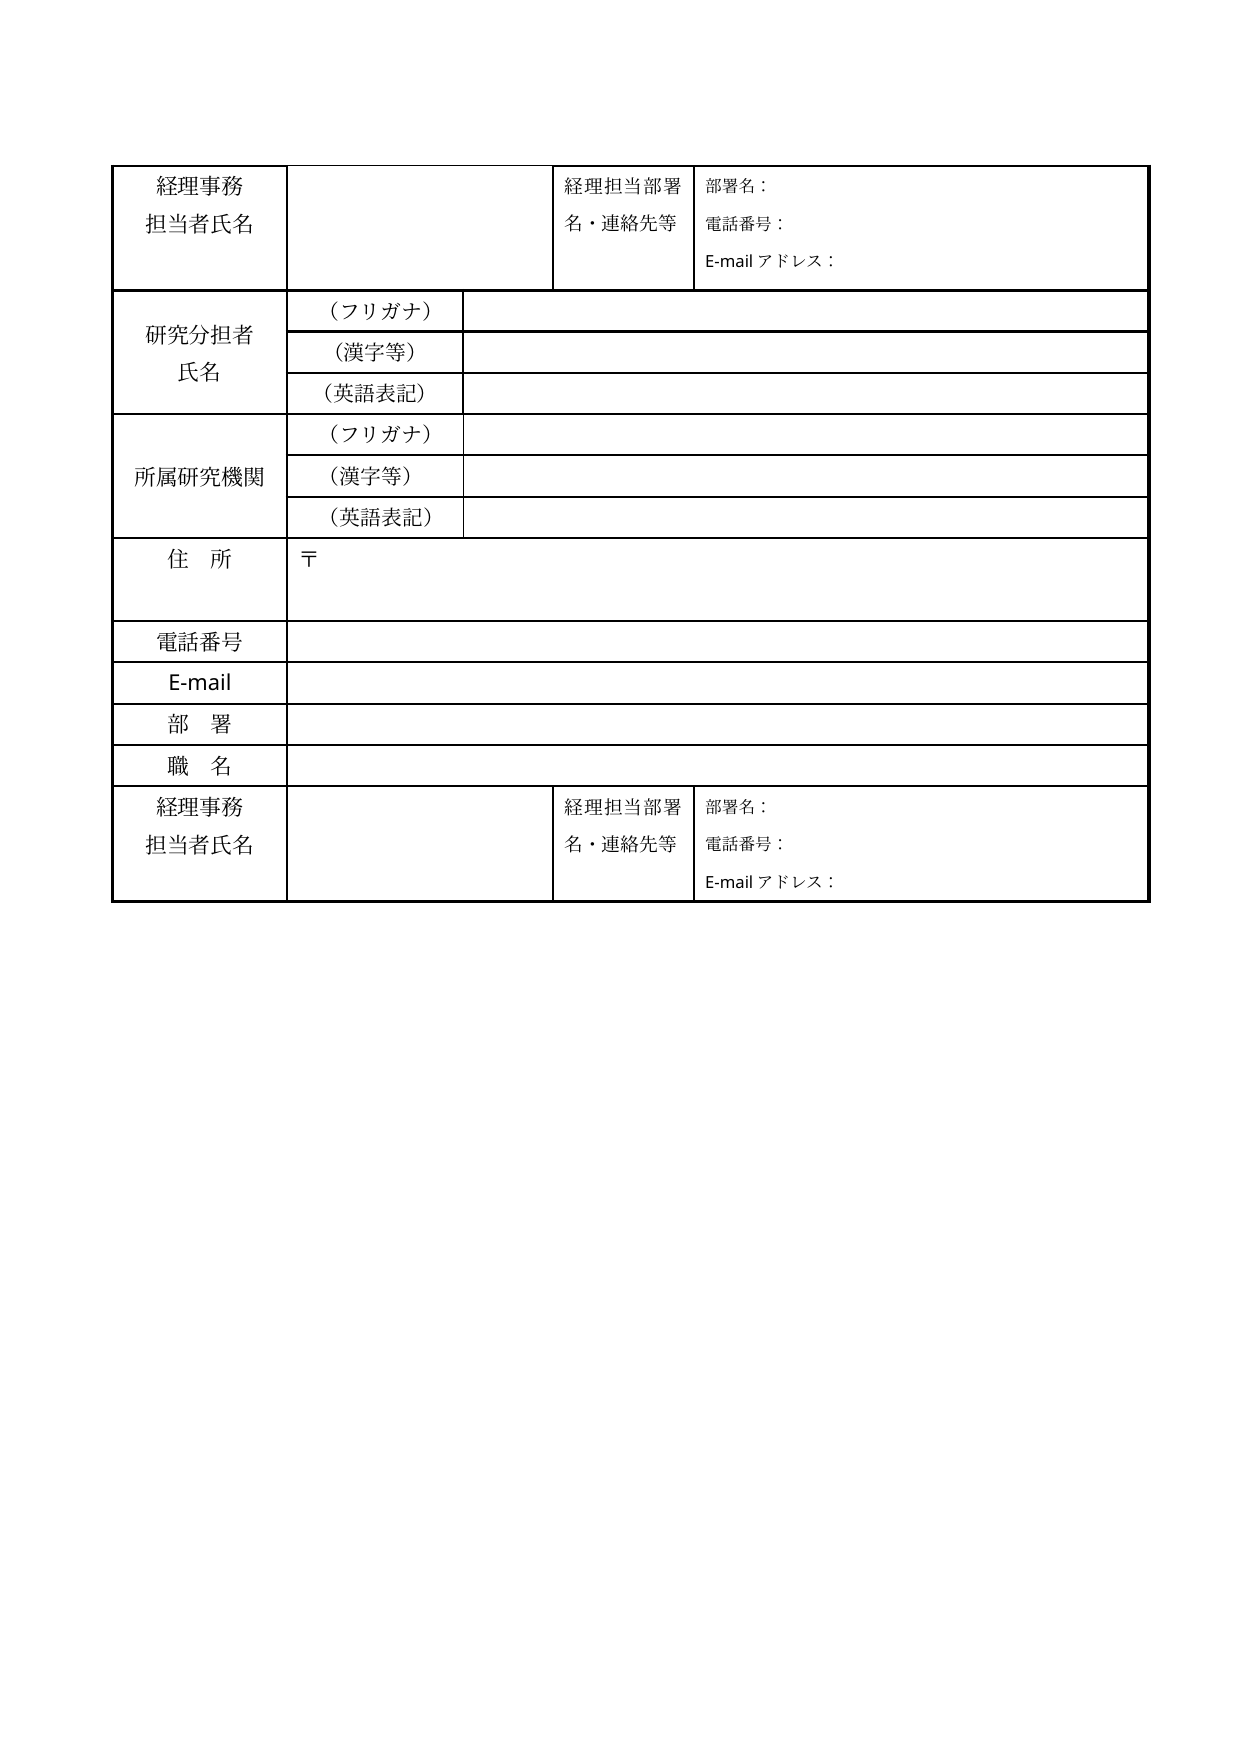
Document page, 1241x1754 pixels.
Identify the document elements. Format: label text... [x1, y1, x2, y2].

table_cell 経理担当部署名・連絡先等 [554, 167, 693, 289]
table_cell 部署名： 電話番号： E-mailアドレス： [695, 167, 1147, 289]
table_cell 経理担当部署名・連絡先等 [554, 787, 693, 900]
table_cell [288, 622, 1147, 661]
table_cell [464, 415, 1147, 454]
table_cell 部署名： 電話番号： E-mailアドレス： [695, 787, 1147, 900]
table_cell 経理事務 担当者氏名 [114, 787, 286, 900]
table_cell （漢字等） [288, 456, 463, 496]
table_cell 職 名 [114, 746, 286, 785]
table_cell [464, 333, 1147, 372]
table_cell [288, 663, 1147, 702]
table_cell 部 署 [114, 705, 286, 744]
table_cell [288, 746, 1147, 785]
table_cell 研究分担者 氏名 [114, 292, 286, 413]
table_cell E-mail [114, 663, 286, 702]
table_cell [464, 498, 1147, 537]
table_cell [464, 456, 1147, 496]
table_cell [464, 292, 1147, 330]
table_cell （フリガナ） [288, 415, 463, 454]
table_cell （漢字等） [288, 333, 462, 372]
table_cell [464, 374, 1147, 413]
table_cell 〒 [288, 539, 1147, 620]
table_cell 経理事務 担当者氏名 [114, 167, 286, 289]
table_cell 所属研究機関 [114, 415, 286, 537]
table_cell [288, 787, 552, 900]
table_cell 住 所 [114, 539, 286, 620]
table_cell 電話番号 [114, 622, 286, 661]
table_cell [288, 166, 552, 289]
table_cell （英語表記） [288, 498, 463, 537]
table_cell （フリガナ） [288, 292, 462, 330]
table_cell （英語表記） [288, 374, 462, 413]
table_cell [288, 705, 1147, 744]
